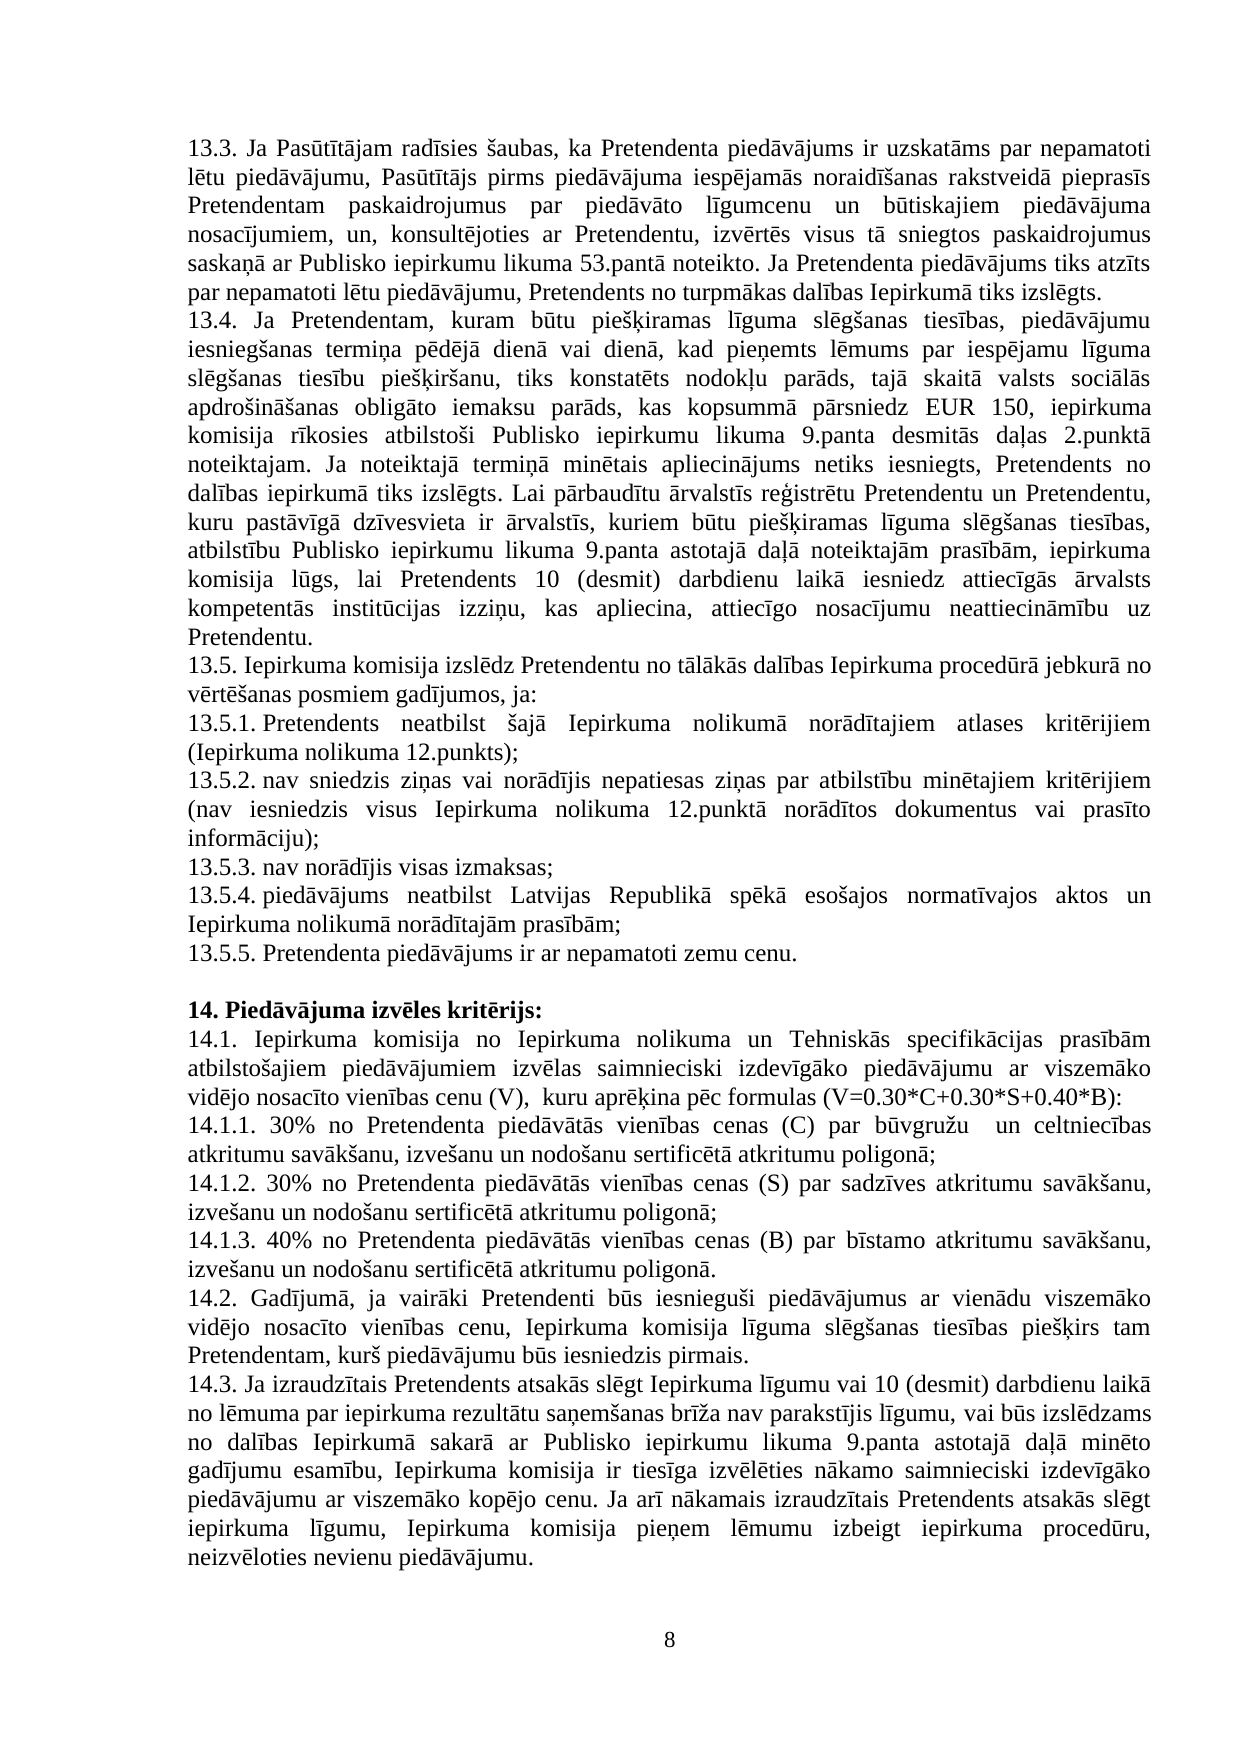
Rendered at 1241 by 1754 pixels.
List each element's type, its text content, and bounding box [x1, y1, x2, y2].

text 14.1. Iepirkuma komisija no Iepirkuma nolikuma un Tehniskās specifikācijas prasībām atbilstošajiem piedāvājumiem izvēlas saimnieciski izdevīgāko piedāvājumu ar viszemāko vidējo nosacīto vienības cenu (V), kuru aprēķina pēc formulas (V=0.30*C+0.30*S+0.40*B): [187, 1024, 1152, 1110]
text 13.5.1. Pretendents neatbilst šajā Iepirkuma nolikumā norādītajiem atlases kritērijiem (Iepirkuma nolikuma 12.punkts); [187, 708, 1152, 765]
text 14.1.2. 30% no Pretendenta piedāvātās vienības cenas (S) par sadzīves atkritumu savākšanu, izvešanu un nodošanu sertificētā atkritumu poligonā; [187, 1168, 1152, 1225]
text 13.5.2. nav sniedzis ziņas vai norādījis nepatiesas ziņas par atbilstību minētajiem kritērijiem (nav iesniedzis visus Iepirkuma nolikuma 12.punktā norādītos dokumentus vai prasīto informāciju); [187, 765, 1152, 852]
text 14.3. Ja izraudzītais Pretendents atsakās slēgt Iepirkuma līgumu vai 10 (desmit) darbdienu laikā no lēmuma par iepirkuma rezultātu saņemšanas brīža nav parakstījis līgumu, vai būs izslēdzams no dalības Iepirkumā sakarā ar Publisko iepirkumu likuma 9.panta astotajā daļā minēto gadījumu esamību, Iepirkuma komisija ir tiesīga izvēlēties nākamo saimnieciski izdevīgāko piedāvājumu ar viszemāko kopējo cenu. Ja arī nākamais izraudzītais Pretendents atsakās slēgt iepirkuma līgumu, Iepirkuma komisija pieņem lēmumu izbeigt iepirkuma procedūru, neizvēloties nevienu piedāvājumu. [187, 1369, 1152, 1570]
text 13.5.4. piedāvājums neatbilst Latvijas Republikā spēkā esošajos normatīvajos aktos un Iepirkuma nolikumā norādītajām prasībām; [187, 880, 1152, 938]
text 14. Piedāvājuma izvēles kritērijs: [187, 995, 1152, 1024]
text 13.3. Ja Pasūtītājam radīsies šaubas, ka Pretendenta piedāvājums ir uzskatāms par nepamatoti lētu piedāvājumu, Pasūtītājs pirms piedāvājuma iespējamās noraidīšanas rakstveidā pieprasīs Pretendentam paskaidrojumus par piedāvāto līgumcenu un būtiskajiem piedāvājuma nosacījumiem, un, konsultējoties ar Pretendentu, izvērtēs visus tā sniegtos paskaidrojumus saskaņā ar Publisko iepirkumu likuma 53.pantā noteikto. Ja Pretendenta piedāvājums tiks atzīts par nepamatoti lētu piedāvājumu, Pretendents no turpmākas dalības Iepirkumā tiks izslēgts. [187, 133, 1152, 305]
text 13.5. Iepirkuma komisija izslēdz Pretendentu no tālākās dalības Iepirkuma procedūrā jebkurā no vērtēšanas posmiem gadījumos, ja: [187, 650, 1152, 708]
text 13.5.5. Pretendenta piedāvājums ir ar nepamatoti zemu cenu. [187, 938, 1152, 967]
text 13.5.3. nav norādījis visas izmaksas; [187, 852, 1152, 880]
text 14.1.3. 40% no Pretendenta piedāvātās vienības cenas (B) par bīstamo atkritumu savākšanu, izvešanu un nodošanu sertificētā atkritumu poligonā. [187, 1225, 1152, 1283]
text 14.1.1. 30% no Pretendenta piedāvātās vienības cenas (C) par būvgružu un celtniecības atkritumu savākšanu, izvešanu un nodošanu sertificētā atkritumu poligonā; [187, 1110, 1152, 1168]
text 14.2. Gadījumā, ja vairāki Pretendenti būs iesnieguši piedāvājumus ar vienādu viszemāko vidējo nosacīto vienības cenu, Iepirkuma komisija līguma slēgšanas tiesības piešķirs tam Pretendentam, kurš piedāvājumu būs iesniedzis pirmais. [187, 1283, 1152, 1369]
text 13.4. Ja Pretendentam, kuram būtu piešķiramas līguma slēgšanas tiesības, piedāvājumu iesniegšanas termiņa pēdējā dienā vai dienā, kad pieņemts lēmums par iespējamu līguma slēgšanas tiesību piešķiršanu, tiks konstatēts nodokļu parāds, tajā skaitā valsts sociālās apdrošināšanas obligāto iemaksu parāds, kas kopsummā pārsniedz EUR 150, iepirkuma komisija rīkosies atbilstoši Publisko iepirkumu likuma 9.panta desmitās daļas 2.punktā noteiktajam. Ja noteiktajā termiņā minētais apliecinājums netiks iesniegts, Pretendents no dalības iepirkumā tiks izslēgts. Lai pārbaudītu ārvalstīs reģistrētu Pretendentu un Pretendentu, kuru pastāvīgā dzīvesvieta ir ārvalstīs, kuriem būtu piešķiramas līguma slēgšanas tiesības, atbilstību Publisko iepirkumu likuma 9.panta astotajā daļā noteiktajām prasībām, iepirkuma komisija lūgs, lai Pretendents 10 (desmit) darbdienu laikā iesniedz attiecīgās ārvalsts kompetentās institūcijas izziņu, kas apliecina, attiecīgo nosacījumu neattiecināmību uz Pretendentu. [187, 305, 1152, 650]
